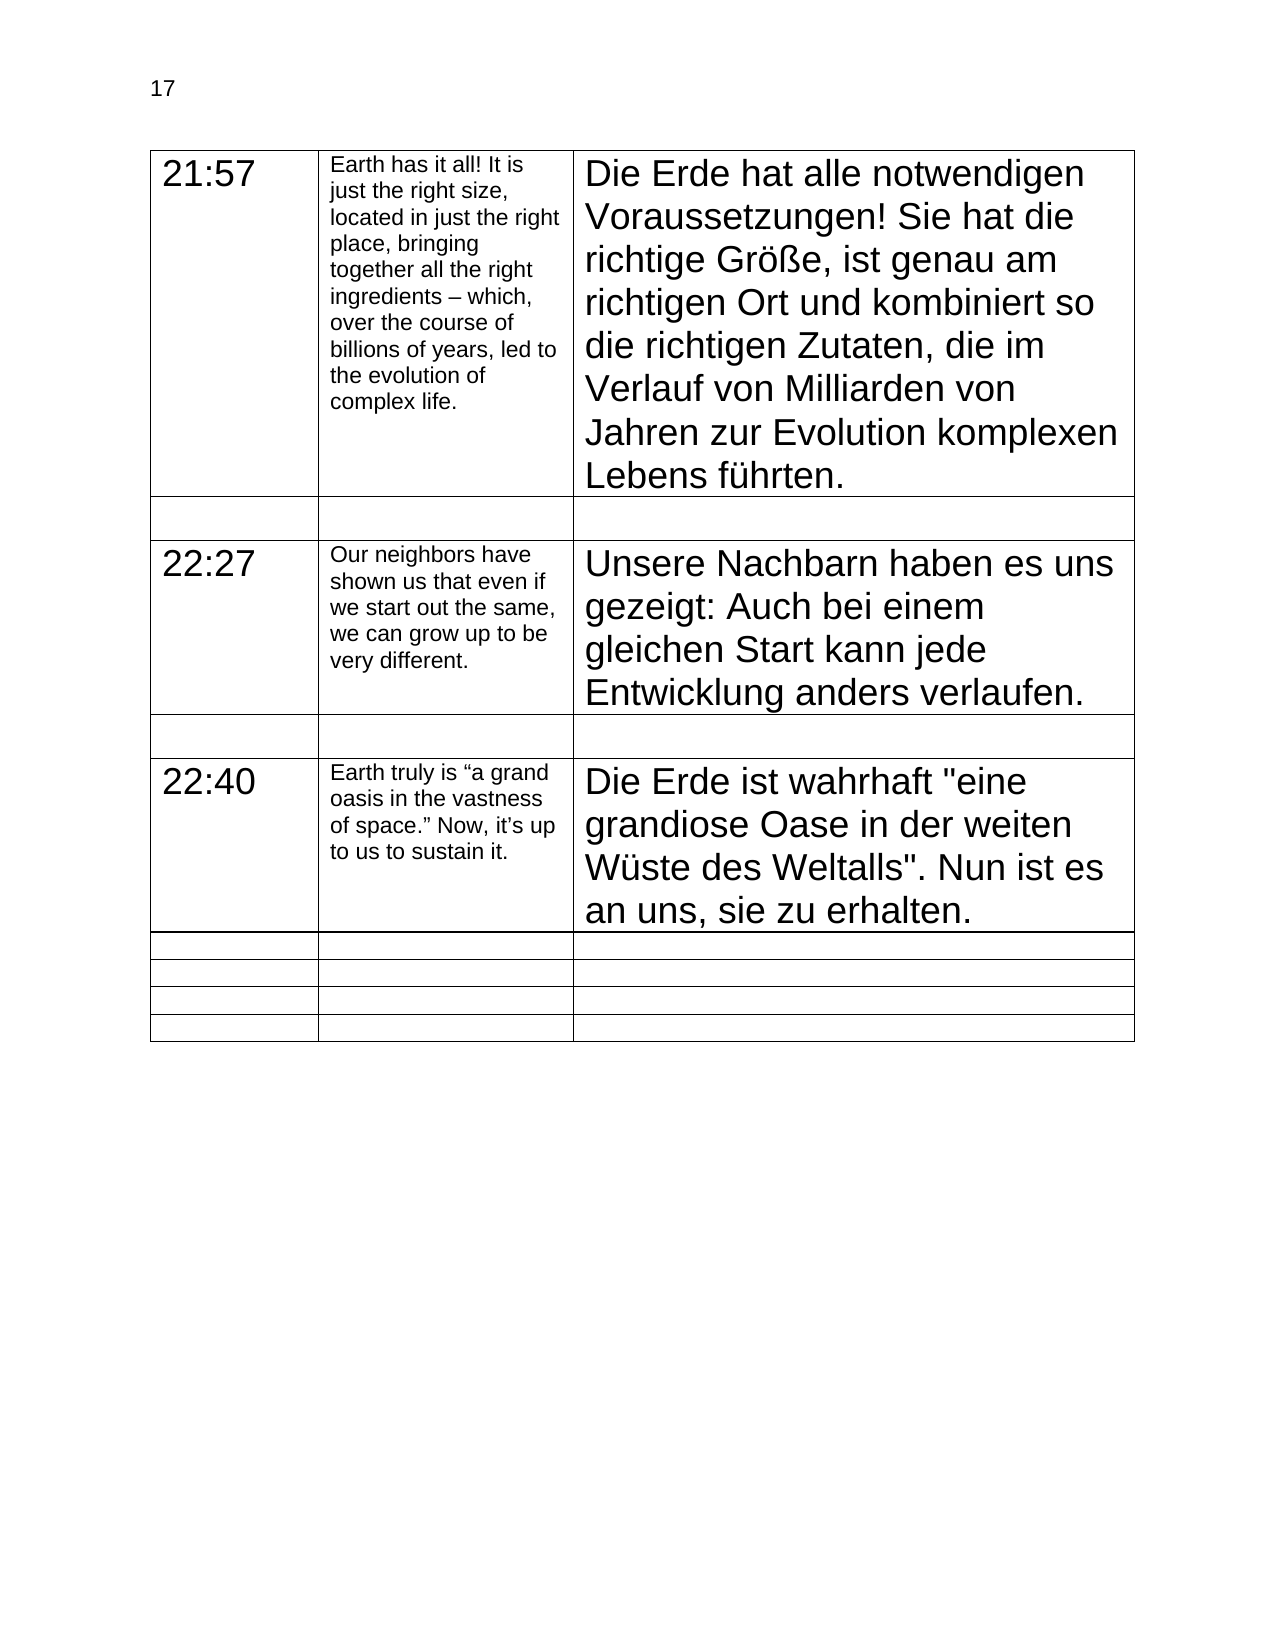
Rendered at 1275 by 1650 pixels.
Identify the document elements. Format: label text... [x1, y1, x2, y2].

table_cell Unsere Nachbarn haben es uns gezeigt: Auch bei einem gleichen Start kann jede Entwicklung anders verlaufen. [574, 541, 1134, 714]
table_cell Die Erde hat alle notwendigen Voraussetzungen! Sie hat die richtige Größe, ist genau am richtigen Ort und kombiniert so die richtigen Zutaten, die im Verlauf von Milliarden von Jahren zur Evolution komplexen Lebens führten. [574, 151, 1134, 496]
table_cell Our neighbors have shown us that even if we start out the same, we can grow up to be very different. [319, 541, 573, 714]
table_cell [319, 497, 573, 540]
table_cell Earth truly is “a grand oasis in the vastness of space.” Now, it’s up to us to sustain it. [319, 759, 573, 931]
table_cell [319, 1015, 573, 1041]
table_cell 21:57 [151, 151, 318, 496]
table_cell [319, 933, 573, 959]
table_cell 22:40 [151, 759, 318, 931]
table_cell Die Erde ist wahrhaft "eine grandiose Oase in der weiten Wüste des Weltalls". Nun ist es an uns, sie zu erhalten. [972, 759, 1134, 931]
table_cell [574, 715, 1134, 758]
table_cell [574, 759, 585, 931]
table_cell [574, 933, 1134, 959]
table_cell [574, 987, 1134, 1014]
table_cell [151, 715, 318, 758]
table_cell [574, 960, 1134, 986]
table_cell [319, 715, 573, 758]
table_cell 22:27 [151, 541, 318, 714]
table_cell [151, 960, 318, 986]
table_cell [319, 987, 573, 1014]
table_cell [574, 1015, 1134, 1041]
table_cell [151, 933, 318, 959]
table_cell Earth has it all! It is just the right size, located in just the right place, bringing together all the right ingredients – which, over the course of billions of years, led to the evolution of complex life. [319, 151, 573, 496]
table_cell [151, 987, 318, 1014]
table_cell [319, 960, 573, 986]
table_cell [574, 497, 1134, 540]
table_cell [151, 497, 318, 540]
table_cell [151, 1015, 318, 1041]
